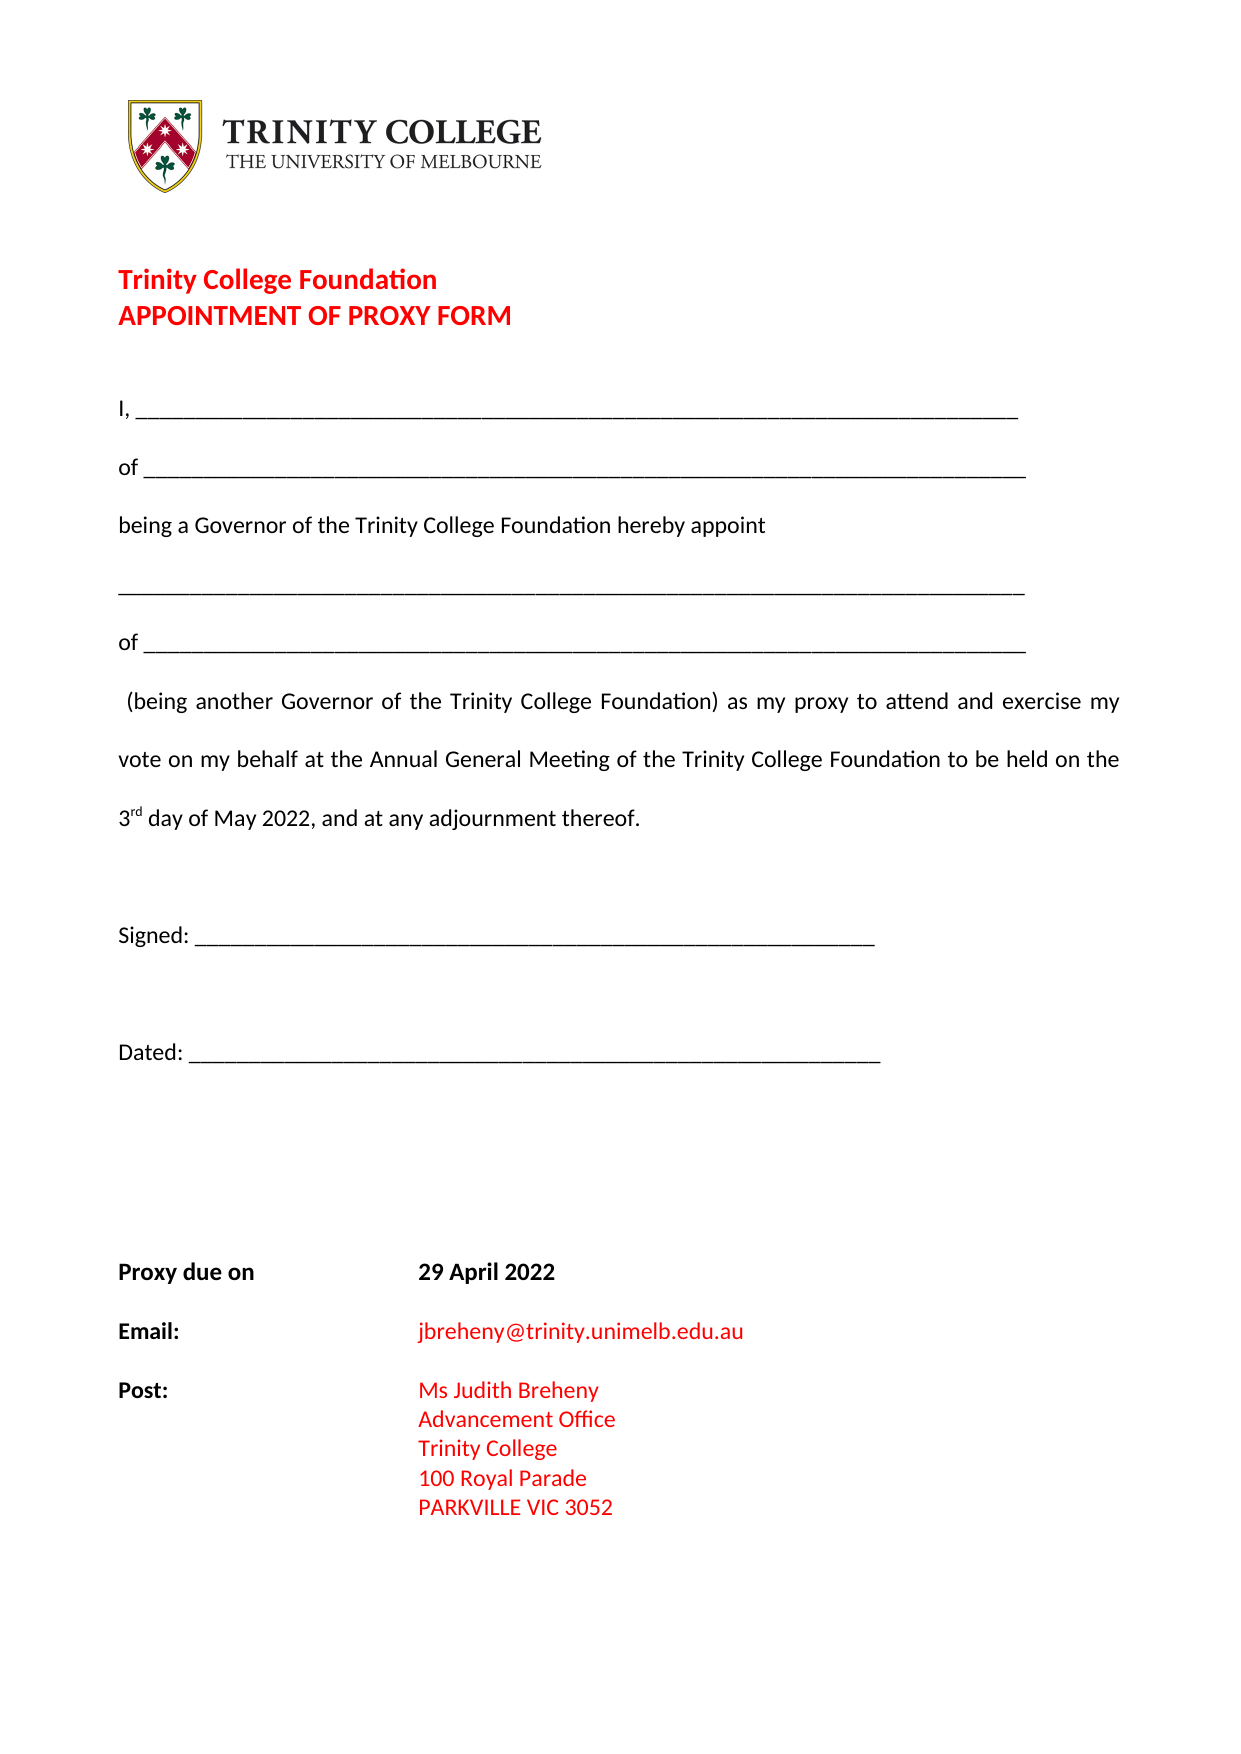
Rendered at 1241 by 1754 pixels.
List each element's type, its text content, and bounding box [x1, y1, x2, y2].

text Advancement Office [118, 1404, 1122, 1433]
text APPOINTMENT OF PROXY FORM [118, 297, 1122, 332]
text being a Governor of the Trinity College Foundation hereby appoint [118, 510, 1122, 539]
text ____________________________________________________________________________ [118, 569, 1122, 598]
text Email: jbreheny@trinity.unimelb.edu.au [118, 1316, 1122, 1346]
text of __________________________________________________________________________ [118, 452, 1122, 481]
text Proxy due on 29 April 2022 [118, 1257, 1122, 1287]
text 100 Royal Parade [118, 1463, 1122, 1492]
text I, __________________________________________________________________________ [118, 393, 1122, 422]
text Signed: _________________________________________________________ [118, 920, 1122, 949]
text (being another Governor of the Trinity College Foundation) as my proxy to attend and exercise my vote on my behalf at the Annual General Meeting of the Trinity College Foundation to be held on the 3rd day of May 2022, and at any adjournment thereof. [118, 686, 1122, 832]
text of __________________________________________________________________________ [118, 627, 1122, 657]
text PARKVILLE VIC 3052 [118, 1492, 1122, 1521]
text Trinity College Foundation [118, 261, 1122, 297]
text Dated: __________________________________________________________ [118, 1037, 1122, 1066]
text Trinity College [343, 1433, 1122, 1463]
text Post: Ms Judith Breheny [118, 1375, 1122, 1404]
picture [104, 77, 564, 216]
